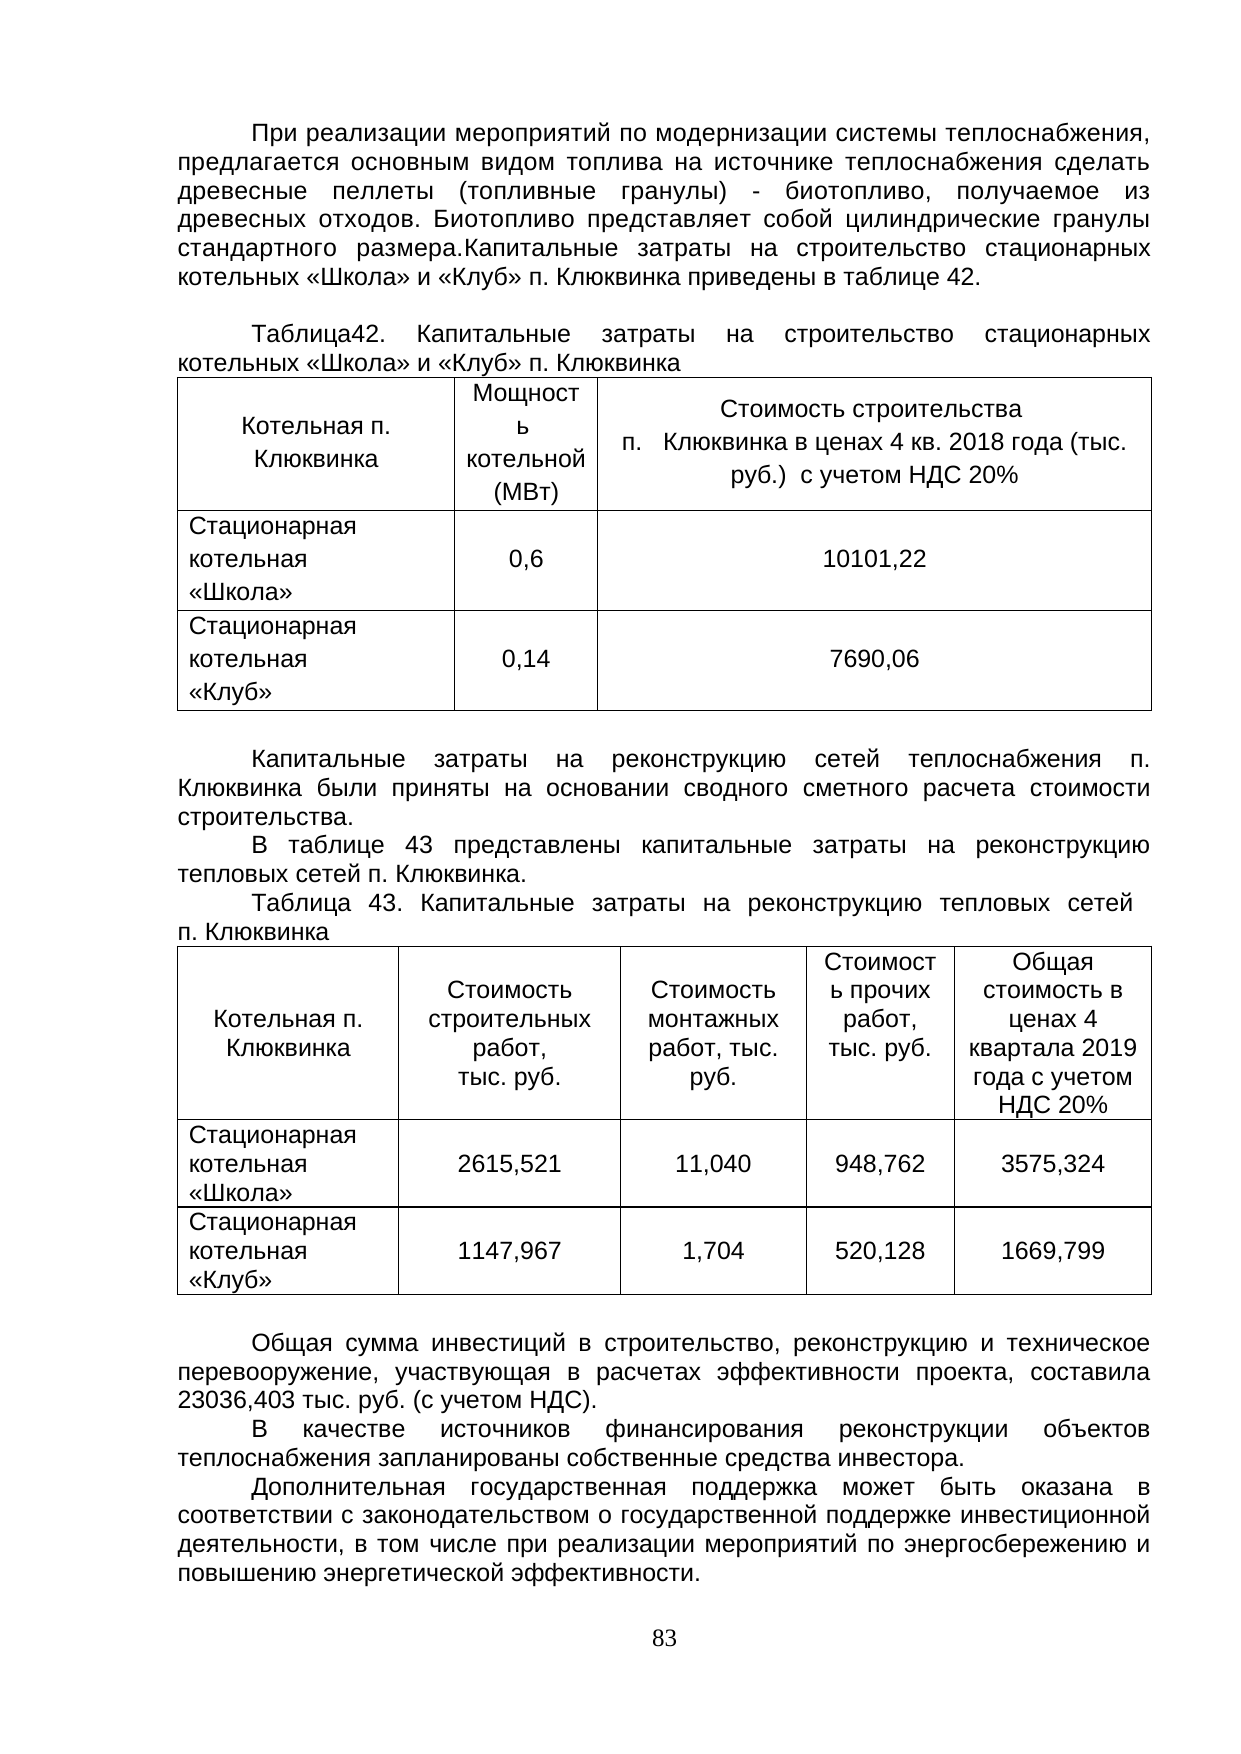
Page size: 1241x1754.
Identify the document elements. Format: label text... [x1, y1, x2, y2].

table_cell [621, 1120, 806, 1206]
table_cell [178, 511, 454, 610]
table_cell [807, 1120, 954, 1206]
text В таблице 43 представлены капитальные затраты на реконструкцию тепловых сетей п. Клюквинка. [177, 831, 1152, 888]
text Таблица42. Капитальные затраты на строительство стационарных котельных «Школа» и «Клуб» п. Клюквинка [177, 319, 1152, 377]
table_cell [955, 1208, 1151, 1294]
text В качестве источников финансирования реконструкции объектов теплоснабжения запланированы собственные средства инвестора. [177, 1414, 1152, 1471]
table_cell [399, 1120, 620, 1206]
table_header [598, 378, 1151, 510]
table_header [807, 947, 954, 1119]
text Таблица 43. Капитальные затраты на реконструкцию тепловых сетей п. Клюквинка [177, 888, 1152, 946]
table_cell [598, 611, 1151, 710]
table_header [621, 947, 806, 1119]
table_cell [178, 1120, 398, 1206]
text Дополнительная государственная поддержка может быть оказана в соответствии с законодательством о государственной поддержке инвестиционной деятельности, в том числе при реализации мероприятий по энергосбережению и повышению энергетической эффективности. [177, 1471, 1152, 1586]
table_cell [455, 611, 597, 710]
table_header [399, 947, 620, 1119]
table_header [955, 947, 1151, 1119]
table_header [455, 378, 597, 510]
text Капитальные затраты на реконструкцию сетей теплоснабжения п. Клюквинка были приняты на основании сводного сметного расчета стоимости строительства. [177, 744, 1152, 831]
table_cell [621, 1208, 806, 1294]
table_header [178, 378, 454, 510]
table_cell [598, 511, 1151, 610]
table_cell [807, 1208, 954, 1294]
text При реализации мероприятий по модернизации системы теплоснабжения, предлагается основным видом топлива на источнике теплоснабжения сделать древесные пеллеты (топливные гранулы) - биотопливо, получаемое из древесных отходов. Биотопливо представляет собой цилиндрические гранулы стандартного размера.Капитальные затраты на строительство стационарных котельных «Школа» и «Клуб» п. Клюквинка приведены в таблице 42. [177, 118, 1152, 291]
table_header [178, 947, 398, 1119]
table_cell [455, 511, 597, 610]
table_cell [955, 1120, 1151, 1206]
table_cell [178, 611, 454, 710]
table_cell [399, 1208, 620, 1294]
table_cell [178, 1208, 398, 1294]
text Общая сумма инвестиций в строительство, реконструкцию и техническое перевооружение, участвующая в расчетах эффективности проекта, составила 23036,403 тыс. руб. (с учетом НДС). [177, 1328, 1152, 1414]
